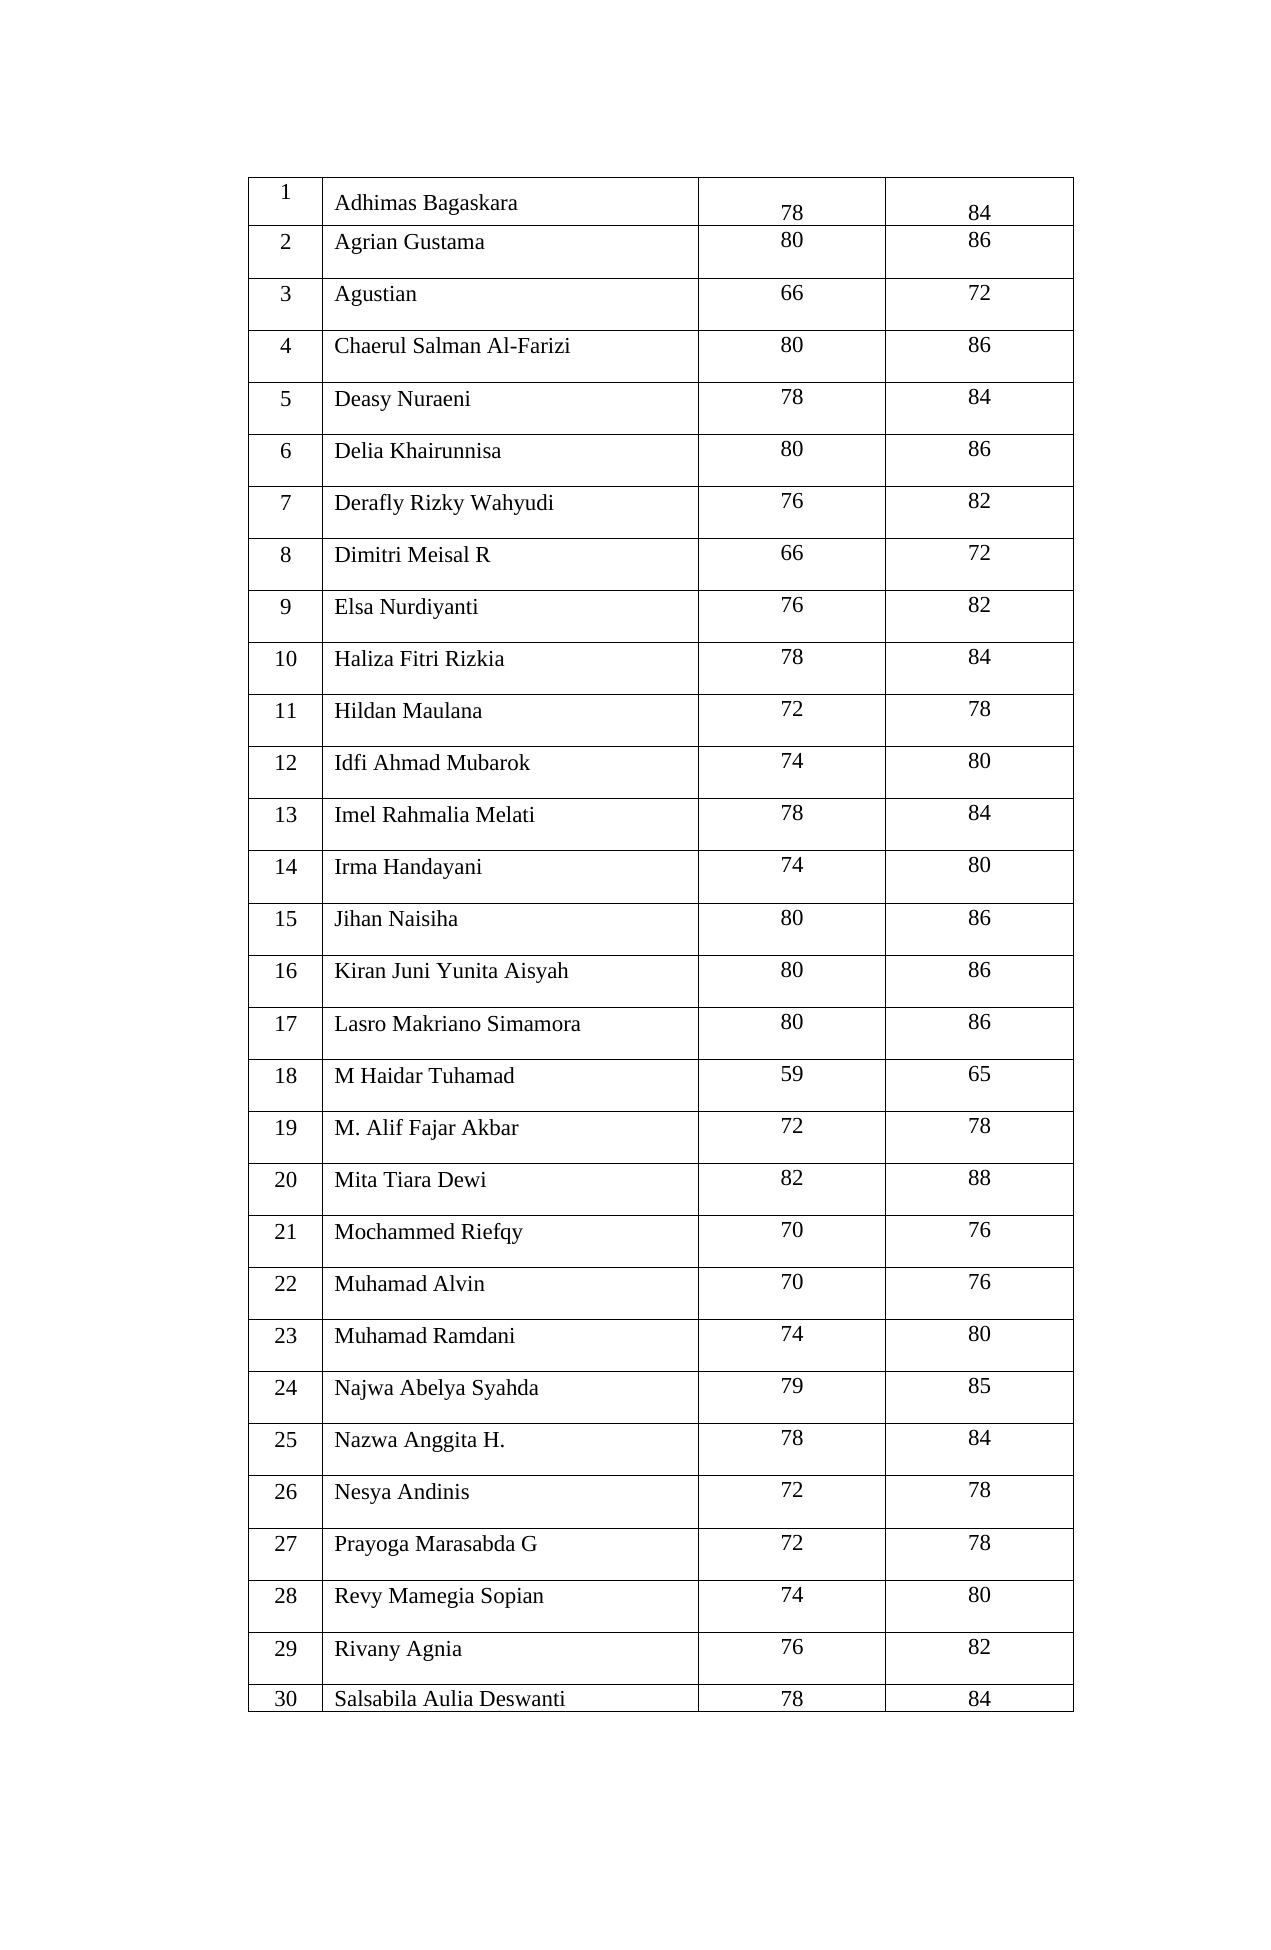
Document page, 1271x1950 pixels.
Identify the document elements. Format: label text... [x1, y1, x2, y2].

table_cell 17 [249, 1008, 322, 1059]
table_cell Dimitri Meisal R [323, 539, 698, 590]
table_cell 80 [886, 747, 1073, 798]
table_cell 65 [886, 1060, 1073, 1111]
table_cell 66 [699, 279, 885, 329]
table_cell 76 [699, 591, 885, 642]
table_cell 80 [886, 1581, 1073, 1632]
table_cell 72 [886, 279, 1073, 329]
table_cell 25 [249, 1424, 322, 1475]
table_cell 84 [886, 799, 1073, 850]
table_cell 2 [249, 226, 322, 277]
table_cell 20 [249, 1164, 322, 1215]
table_cell 21 [249, 1216, 322, 1267]
table_cell 22 [249, 1268, 322, 1319]
table_cell 18 [249, 1060, 322, 1111]
table_cell Imel Rahmalia Melati [323, 799, 698, 850]
table_cell 85 [886, 1372, 1073, 1423]
table_cell 80 [699, 904, 885, 954]
table_cell Jihan Naisiha [323, 904, 698, 954]
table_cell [323, 1685, 698, 1711]
table_cell Deasy Nuraeni [323, 383, 698, 434]
table_cell 9 [249, 591, 322, 642]
table_cell 80 [699, 331, 885, 382]
table_cell Mochammed Riefqy [323, 1216, 698, 1267]
table_cell Irma Handayani [323, 851, 698, 902]
table_cell Chaerul Salman Al-Farizi [323, 331, 698, 382]
table_cell 24 [249, 1372, 322, 1423]
table_cell 86 [886, 435, 1073, 486]
table_cell Mita Tiara Dewi [323, 1164, 698, 1215]
table_cell 27 [249, 1529, 322, 1579]
table_cell Idfi Ahmad Mubarok [323, 747, 698, 798]
table_cell Prayoga Marasabda G [323, 1529, 698, 1579]
table_cell 84 [886, 178, 1073, 225]
table_cell 84 [886, 383, 1073, 434]
table_cell 82 [886, 1633, 1073, 1684]
table_cell 66 [699, 539, 885, 590]
table_cell 13 [249, 799, 322, 850]
table_cell 80 [699, 226, 885, 277]
table_cell 78 [886, 1112, 1073, 1163]
table_cell 14 [249, 851, 322, 902]
table_cell 4 [249, 331, 322, 382]
table_cell 82 [886, 487, 1073, 538]
table_cell Najwa Abelya Syahda [323, 1372, 698, 1423]
table_cell 86 [886, 1008, 1073, 1059]
table_cell Adhimas Bagaskara [323, 178, 698, 225]
table_cell 80 [699, 435, 885, 486]
table_cell 86 [886, 956, 1073, 1007]
table_cell Delia Khairunnisa [323, 435, 698, 486]
table_cell 84 [886, 1424, 1073, 1475]
table_cell M. Alif Fajar Akbar [323, 1112, 698, 1163]
table_cell 76 [886, 1216, 1073, 1267]
table_cell Hildan Maulana [323, 695, 698, 746]
table_cell Agrian Gustama [323, 226, 698, 277]
table_cell 6 [249, 435, 322, 486]
table_cell Kiran Juni Yunita Aisyah [323, 956, 698, 1007]
table_cell 10 [249, 643, 322, 694]
table_cell 78 [699, 383, 885, 434]
table_cell Haliza Fitri Rizkia [323, 643, 698, 694]
table_cell Revy Mamegia Sopian [323, 1581, 698, 1632]
table_cell 80 [699, 1008, 885, 1059]
table_cell 74 [699, 747, 885, 798]
table_cell 5 [249, 383, 322, 434]
table_cell 78 [886, 1529, 1073, 1579]
table_cell 74 [699, 1320, 885, 1371]
table_cell 78 [886, 1476, 1073, 1527]
table_cell 76 [699, 487, 885, 538]
table_cell 74 [699, 1581, 885, 1632]
table_cell 11 [249, 695, 322, 746]
table_cell Derafly Rizky Wahyudi [323, 487, 698, 538]
table_cell 80 [886, 1320, 1073, 1371]
table_cell 8 [249, 539, 322, 590]
table_cell 86 [886, 226, 1073, 277]
table_cell 86 [886, 331, 1073, 382]
table_cell 84 [886, 1685, 1073, 1711]
table_cell 70 [699, 1216, 885, 1267]
table_cell 23 [249, 1320, 322, 1371]
table_cell 12 [249, 747, 322, 798]
table_cell 72 [699, 695, 885, 746]
table_cell 15 [249, 904, 322, 954]
table_cell 82 [699, 1164, 885, 1215]
table_cell Nazwa Anggita H. [323, 1424, 698, 1475]
table_cell 16 [249, 956, 322, 1007]
table_cell 78 [699, 799, 885, 850]
table_cell 74 [699, 851, 885, 902]
table_cell 70 [699, 1268, 885, 1319]
table_cell 59 [699, 1060, 885, 1111]
table_cell Rivany Agnia [323, 1633, 698, 1684]
table_cell 79 [699, 1372, 885, 1423]
table_cell 28 [249, 1581, 322, 1632]
table_cell 3 [249, 279, 322, 329]
table_cell 29 [249, 1633, 322, 1684]
table_cell 78 [886, 695, 1073, 746]
table_cell 84 [886, 643, 1073, 694]
table_cell 7 [249, 487, 322, 538]
table_cell 78 [699, 1424, 885, 1475]
table_cell 19 [249, 1112, 322, 1163]
table_cell 78 [699, 1685, 885, 1711]
table_cell 76 [886, 1268, 1073, 1319]
table_cell 86 [886, 904, 1073, 954]
table_cell Muhamad Ramdani [323, 1320, 698, 1371]
table_cell M Haidar Tuhamad [323, 1060, 698, 1111]
table_cell Nesya Andinis [323, 1476, 698, 1527]
table_cell 1 [249, 178, 322, 225]
table_cell Muhamad Alvin [323, 1268, 698, 1319]
table_cell 80 [886, 851, 1073, 902]
table_cell 88 [886, 1164, 1073, 1215]
table_cell 72 [699, 1112, 885, 1163]
table_cell 82 [886, 591, 1073, 642]
table_cell 80 [699, 956, 885, 1007]
table_cell 78 [699, 178, 885, 225]
table_cell 26 [249, 1476, 322, 1527]
table_cell Lasro Makriano Simamora [323, 1008, 698, 1059]
table_cell 72 [886, 539, 1073, 590]
table_cell Elsa Nurdiyanti [323, 591, 698, 642]
table_cell 72 [699, 1476, 885, 1527]
table_cell 78 [699, 643, 885, 694]
table_cell Agustian [323, 279, 698, 329]
table_cell 76 [699, 1633, 885, 1684]
table_cell 72 [699, 1529, 885, 1579]
